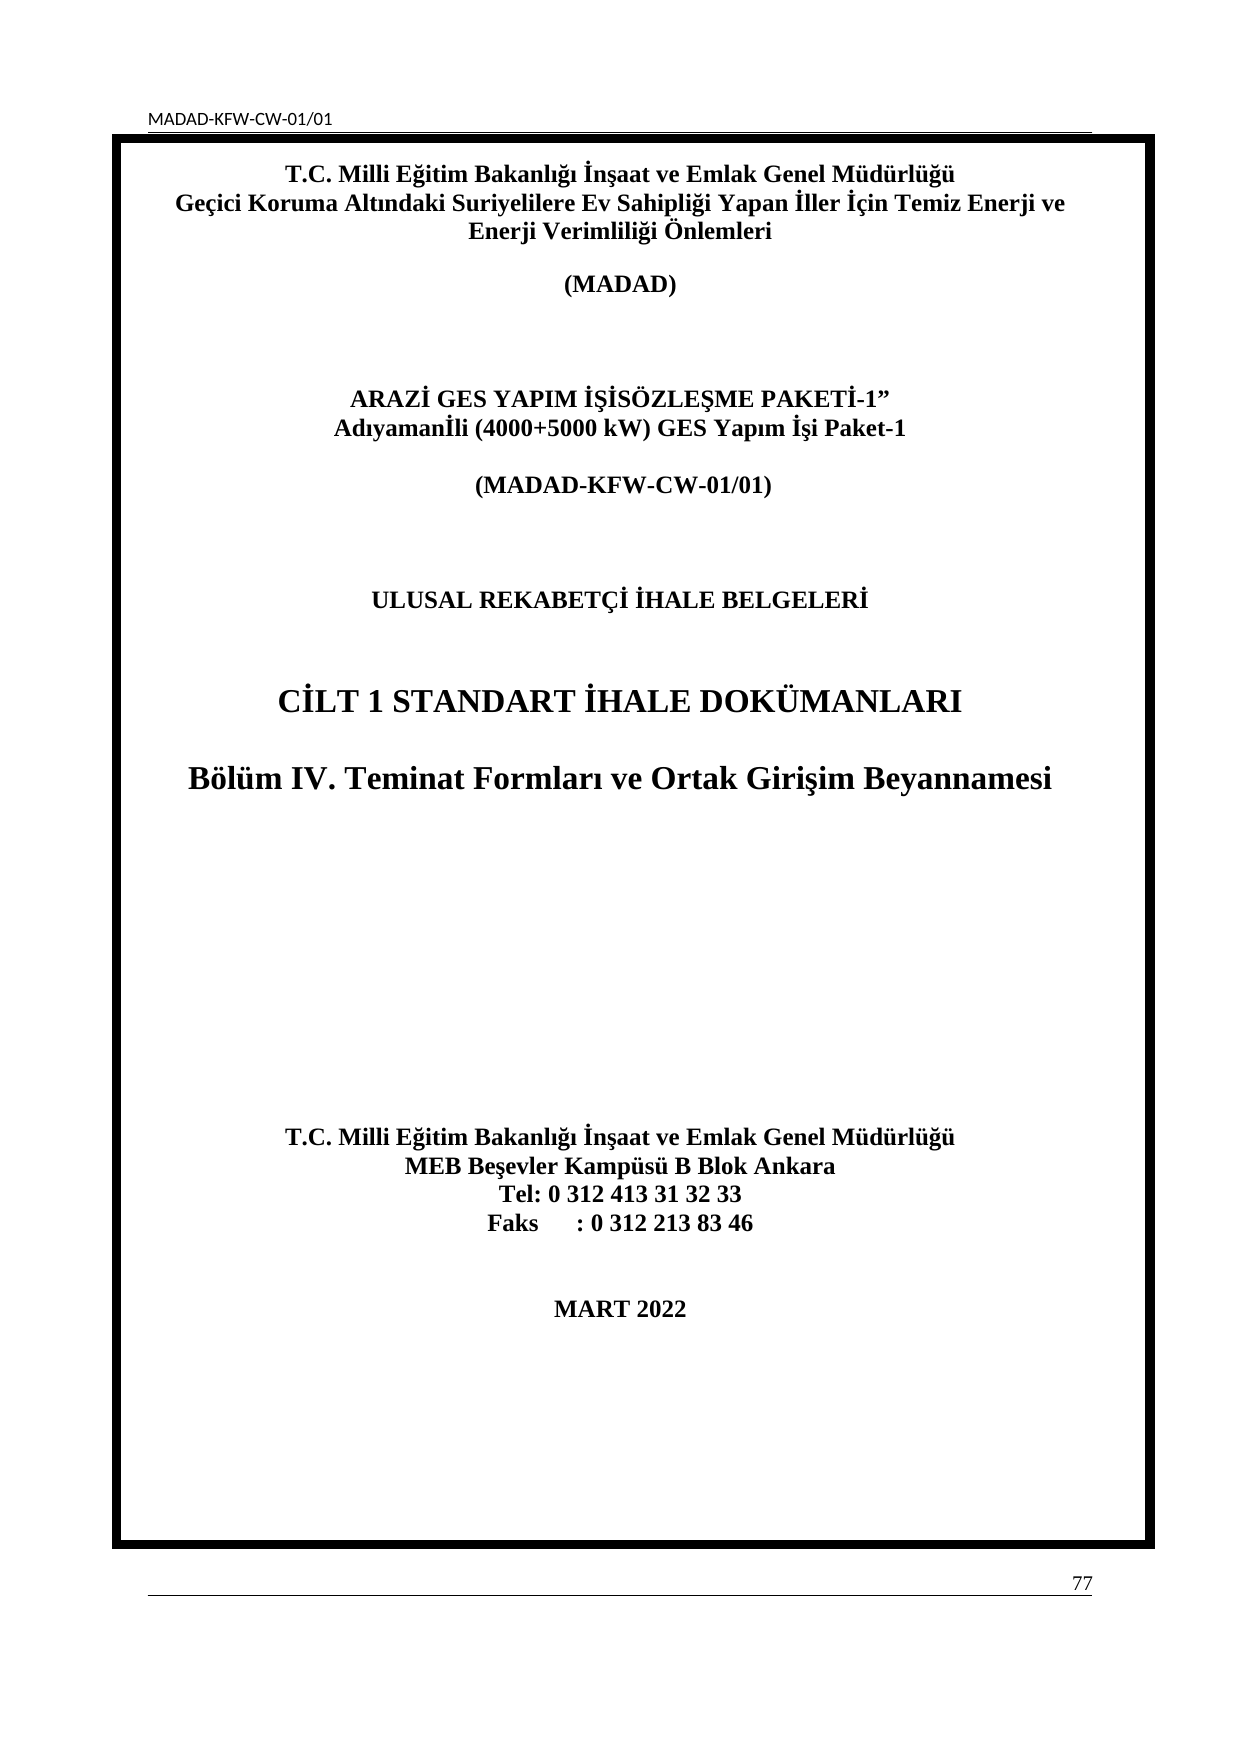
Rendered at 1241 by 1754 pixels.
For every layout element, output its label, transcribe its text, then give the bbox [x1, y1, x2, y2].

text Geçici Koruma Altındaki Suriyelilere Ev Sahipliği Yapan İller İçin Temiz Enerji ve Enerji Verimliliği Önlemleri [148, 188, 1092, 245]
text ULUSAL REKABETÇİ İHALE BELGELERİ [148, 585, 1092, 614]
text Faks : 0 312 213 83 46 [148, 1208, 1092, 1237]
text T.C. Milli Eğitim Bakanlığı İnşaat ve Emlak Genel Müdürlüğü [148, 159, 1092, 188]
text Adıyamanİli (4000+5000 kW) GES Yapım İşi Paket-1 [148, 413, 1092, 442]
text Tel: 0 312 413 31 32 33 [148, 1179, 1092, 1208]
text ARAZİ GES YAPIM İŞİSÖZLEŞME PAKETİ-1” [148, 384, 1092, 413]
text MART 2022 [148, 1294, 1092, 1323]
text CİLT 1 STANDART İHALE DOKÜMANLARI [148, 681, 1092, 719]
text Bölüm IV. Teminat Formları ve Ortak Girişim Beyannamesi [148, 758, 1092, 796]
text MEB Beşevler Kampüsü B Blok Ankara [148, 1151, 1092, 1179]
text (MADAD) [148, 269, 1092, 298]
text T.C. Milli Eğitim Bakanlığı İnşaat ve Emlak Genel Müdürlüğü [148, 1122, 1092, 1151]
text (MADAD-KFW-CW-01/01) [148, 470, 1092, 499]
